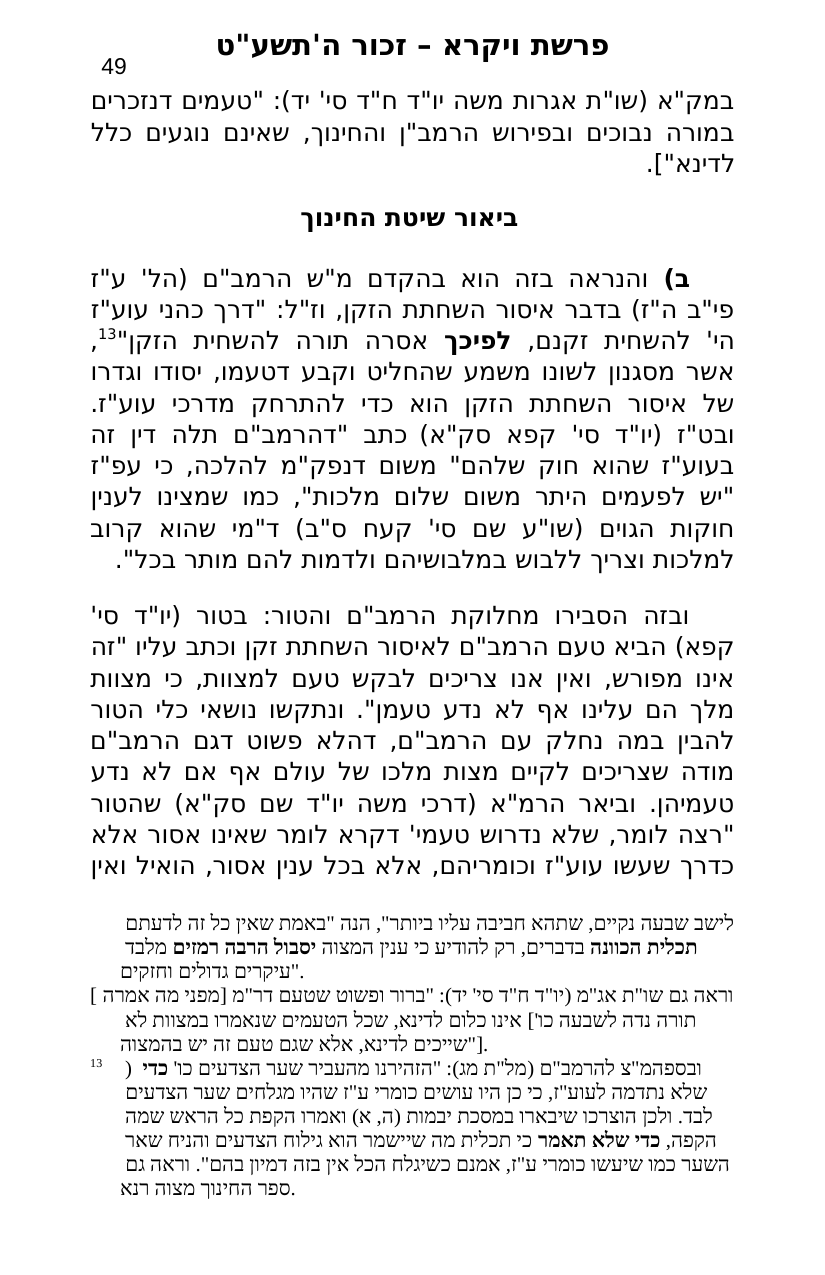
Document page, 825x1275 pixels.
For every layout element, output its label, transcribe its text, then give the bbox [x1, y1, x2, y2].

text ובזה הסבירו מחלוקת הרמב"ם והטור: בטור (יו"ד סי' קפא) הביא טעם הרמב"ם לאיסור השחתת זקן וכתב עליו "זה אינו מפורש, ואין אנו צריכים לבקש טעם למצוות, כי מצוות מלך הם עלינו אף לא נדע טעמן". ונתקשו נושאי כלי הטור להבין במה נחלק עם הרמב"ם, דהלא פשוט דגם הרמב"ם מודה שצריכים לקיים מצות מלכו של עולם אף אם לא נדע טעמיהן. וביאר הרמ"א (דרכי משה יו"ד שם סק"א) שהטור "רצה לומר, שלא נדרוש טעמי' דקרא לומר שאינו אסור אלא כדרך שעשו עוע"ז וכומריהם, אלא בכל ענין אסור, הואיל ואין הטעם מפורש במקרא אין להתיר במקום שאין הטעם שייך". [90, 599, 735, 880]
text ביאור שיטת החינוך [90, 203, 735, 232]
text [וכ"כ בשו"ת אגרות משה (קדשים טהרות ח"א סי' טו ענף א) "שברור שכל טעמי המצוות שלא הוזכרו בגמרא לדינא, כמו טעמי החינוך וטעמי הרמב"ם בספרו מורה נבוכים, אינם נוגעים כלל לדינא, ואין למדים מהם כלל אף להחמיר, וכל שכן להקל, משום שלא כיוונו כלל לדינא, כי מנין להם לומר מסברת עצמן בלא ראי' מגמרא טעמים שישנו הדין, אלא כוונתם לומר זה לטעמים בעלמא להבין איזה דבר מוסר וללמוד מכל מצוה, ולא שטעם זה הוא בדוקא, כי ידוע שיש עוד כמה טעמים גלויים ונסתרים, ידועים ואין ידועים, לכל מצוה, ואולי לפי טעמים ההם ישתנה הדין, לכן כל טעם שלא הוזכר בגמרא לדינא, אינו כלום לחדש מהם דינים". וכ"כ במק"א (שו"ת אגרות משה יו"ד ח"ד סי' יד): "טעמים דנזכרים במורה נבוכים ובפירוש הרמב"ן והחינוך, שאינם נוגעים כלל לדינא"]. [90, 84, 735, 178]
text ב) והנראה בזה הוא בהקדם מ"ש הרמב"ם (הל' ע"ז פי"ב ה"ז) בדבר איסור השחתת הזקן, וז"ל: "דרך כהני עוע"ז הי' להשחית זקנם, לפיכך אסרה תורה להשחית הזקן", אשר מסגנון לשונו משמע שהחליט וקבע דטעמו, יסודו וגדרו של איסור השחתת הזקן הוא כדי להתרחק מדרכי עוע"ז. ובט"ז (יו"ד סי' קפא סק"א) כתב "דהרמב"ם תלה דין זה בעוע"ז שהוא חוק שלהם" משום דנפק"מ להלכה, כי עפ"ז "יש לפעמים היתר משום שלום מלכות", כמו שמצינו לענין חוקות הגוים (שו"ע שם סי' קעח ס"ב) ד"מי שהוא קרוב למלכות וצריך ללבוש במלבושיהם ולדמות להם מותר בכל". [90, 262, 735, 574]
